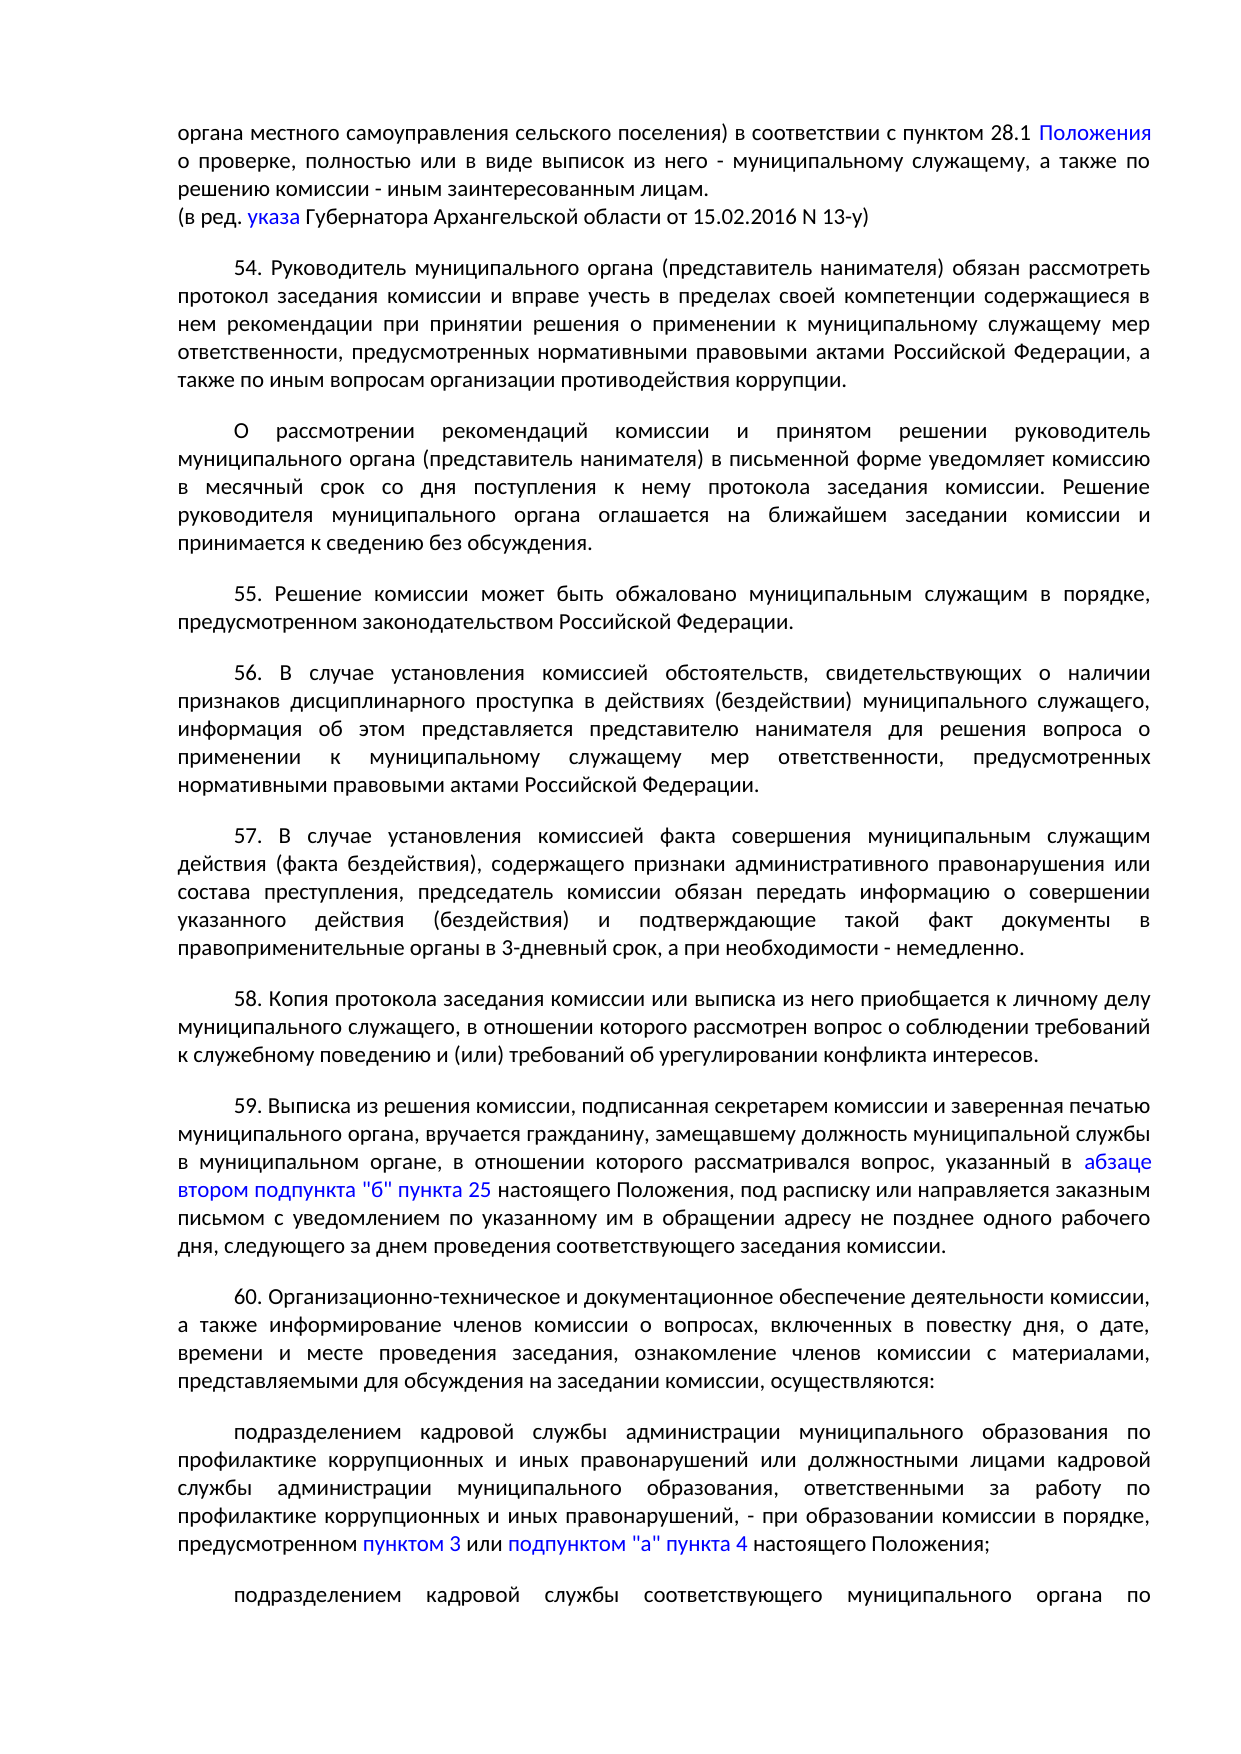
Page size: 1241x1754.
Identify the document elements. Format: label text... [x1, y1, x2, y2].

text 54. Руководитель муниципального органа (представитель нанимателя) обязан рассмотреть протокол заседания комиссии и вправе учесть в пределах своей компетенции содержащиеся в нем рекомендации при принятии решения о применении к муниципальному служащему мер ответственности, предусмотренных нормативными правовыми актами Российской Федерации, а также по иным вопросам организации противодействия коррупции. [177, 253, 1152, 393]
text 56. В случае установления комиссией обстоятельств, свидетельствующих о наличии признаков дисциплинарного проступка в действиях (бездействии) муниципального служащего, информация об этом представляется представителю нанимателя для решения вопроса о применении к муниципальному служащему мер ответственности, предусмотренных нормативными правовыми актами Российской Федерации. [177, 658, 1152, 798]
text подразделением кадровой службы администрации муниципального образования по профилактике коррупционных и иных правонарушений или должностными лицами кадровой службы администрации муниципального образования, ответственными за работу по профилактике коррупционных и иных правонарушений, - при образовании комиссии в порядке, предусмотренном пунктом 3 или подпунктом "а" пункта 4 настоящего Положения; [177, 1417, 1152, 1557]
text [177, 1580, 1152, 1608]
text О рассмотрении рекомендаций комиссии и принятом решении руководитель муниципального органа (представитель нанимателя) в письменной форме уведомляет комиссию в месячный срок со дня поступления к нему протокола заседания комиссии. Решение руководителя муниципального органа оглашается на ближайшем заседании комиссии и принимается к сведению без обсуждения. [177, 416, 1152, 556]
text (в ред. указа Губернатора Архангельской области от 15.02.2016 N 13-у) [177, 202, 1152, 230]
text 55. Решение комиссии может быть обжаловано муниципальным служащим в порядке, предусмотренном законодательством Российской Федерации. [177, 579, 1152, 635]
text 58. Копия протокола заседания комиссии или выписка из него приобщается к личному делу муниципального служащего, в отношении которого рассмотрен вопрос о соблюдении требований к служебному поведению и (или) требований об урегулировании конфликта интересов. [177, 984, 1152, 1068]
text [177, 118, 1152, 202]
text 59. Выписка из решения комиссии, подписанная секретарем комиссии и заверенная печатью муниципального органа, вручается гражданину, замещавшему должность муниципальной службы в муниципальном органе, в отношении которого рассматривался вопрос, указанный в абзаце втором подпункта "б" пункта 25 настоящего Положения, под расписку или направляется заказным письмом с уведомлением по указанному им в обращении адресу не позднее одного рабочего дня, следующего за днем проведения соответствующего заседания комиссии. [177, 1091, 1152, 1259]
text 60. Организационно-техническое и документационное обеспечение деятельности комиссии, а также информирование членов комиссии о вопросах, включенных в повестку дня, о дате, времени и месте проведения заседания, ознакомление членов комиссии с материалами, представляемыми для обсуждения на заседании комиссии, осуществляются: [177, 1282, 1152, 1394]
text 57. В случае установления комиссией факта совершения муниципальным служащим действия (факта бездействия), содержащего признаки административного правонарушения или состава преступления, председатель комиссии обязан передать информацию о совершении указанного действия (бездействия) и подтверждающие такой факт документы в правоприменительные органы в 3-дневный срок, а при необходимости - немедленно. [177, 821, 1152, 961]
